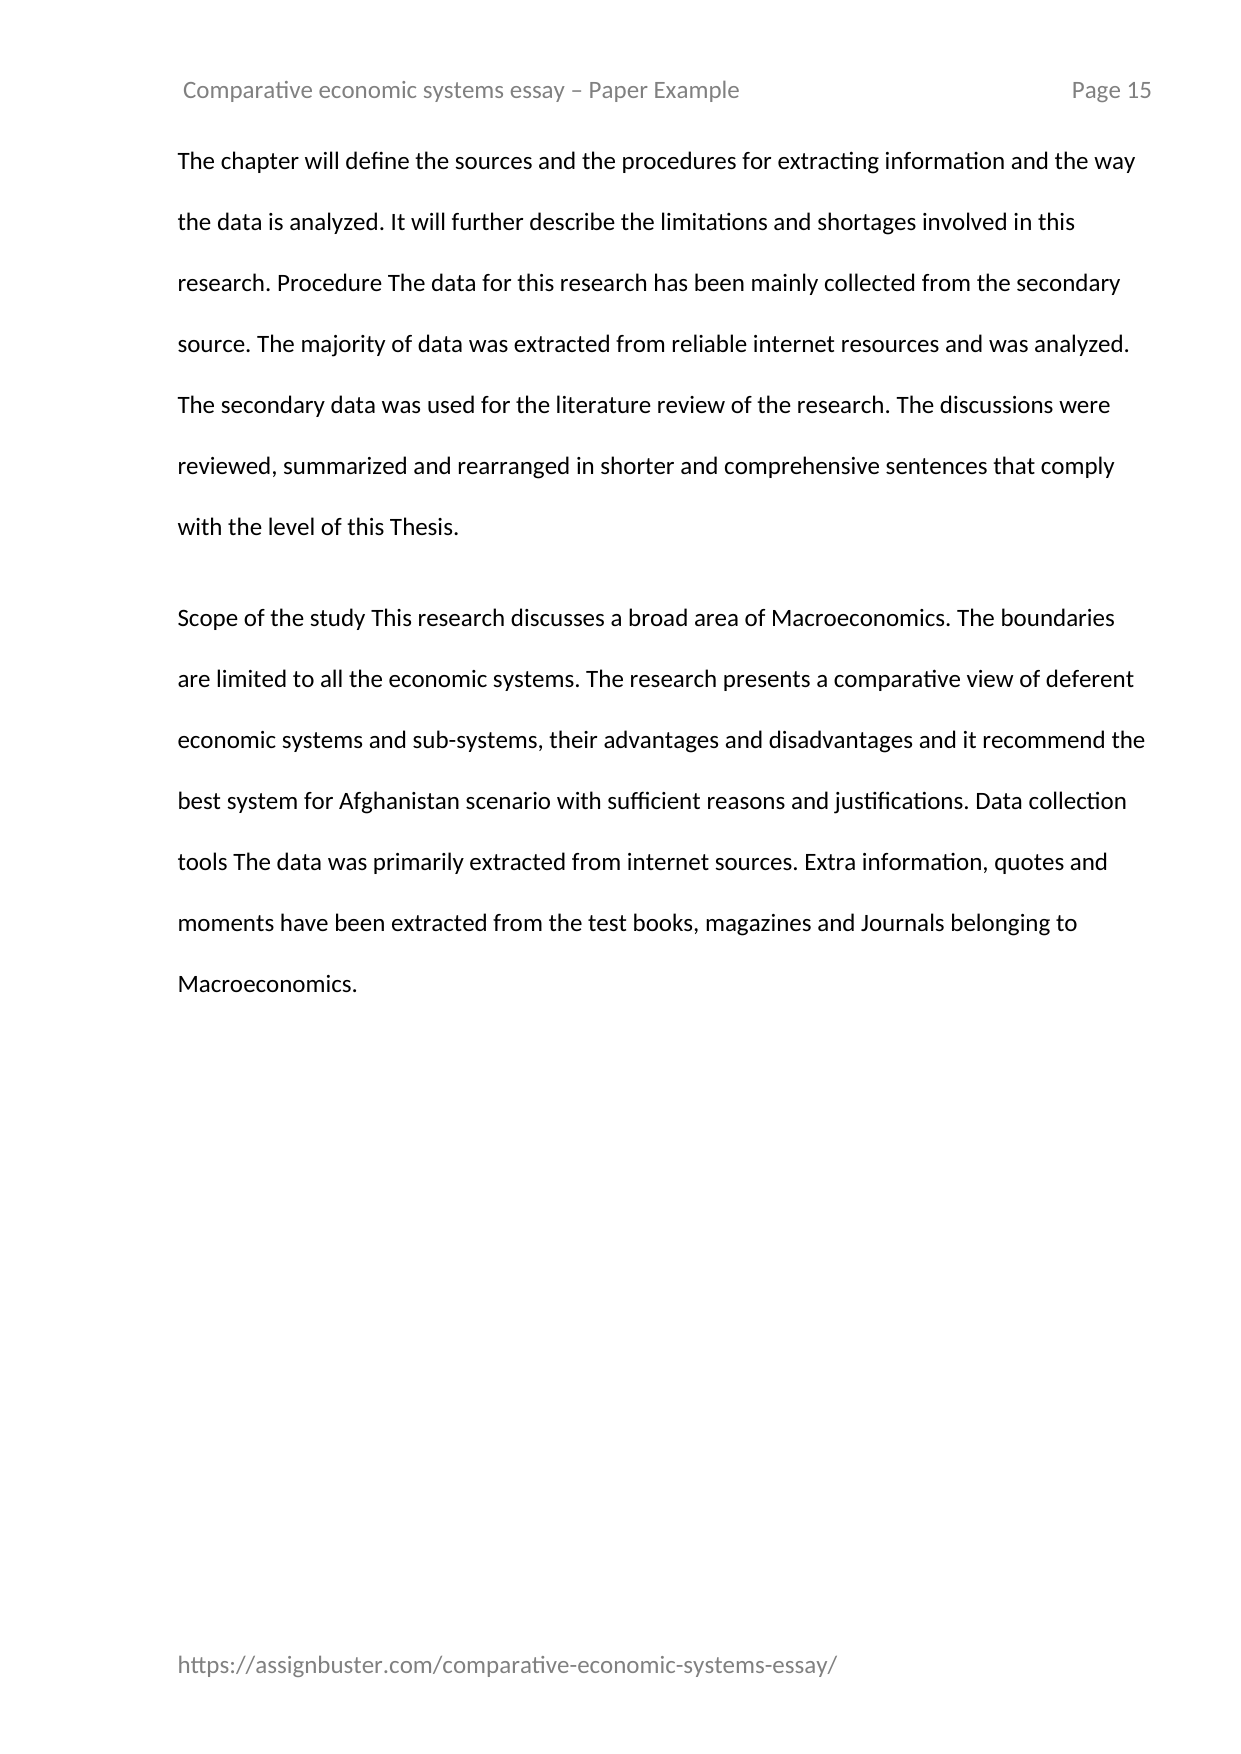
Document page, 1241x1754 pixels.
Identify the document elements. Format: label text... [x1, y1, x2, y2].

text The chapter will define the sources and the procedures for extracting information and the way the data is analyzed. It will further describe the limitations and shortages involved in this research. Procedure The data for this research has been mainly collected from the secondary source. The majority of data was extracted from reliable internet resources and was analyzed. The secondary data was used for the literature review of the research. The discussions were reviewed, summarized and rearranged in shorter and comprehensive sentences that comply with the level of this Thesis. [177, 145, 1152, 542]
text Scope of the study This research discusses a broad area of Macroeconomics. The boundaries are limited to all the economic systems. The research presents a comparative view of deferent economic systems and sub-systems, their advantages and disadvantages and it recommend the best system for Afghanistan scenario with sufficient reasons and justifications. Data collection tools The data was primarily extracted from internet sources. Extra information, quotes and moments have been extracted from the test books, magazines and Journals belonging to Macroeconomics. [177, 602, 1152, 998]
